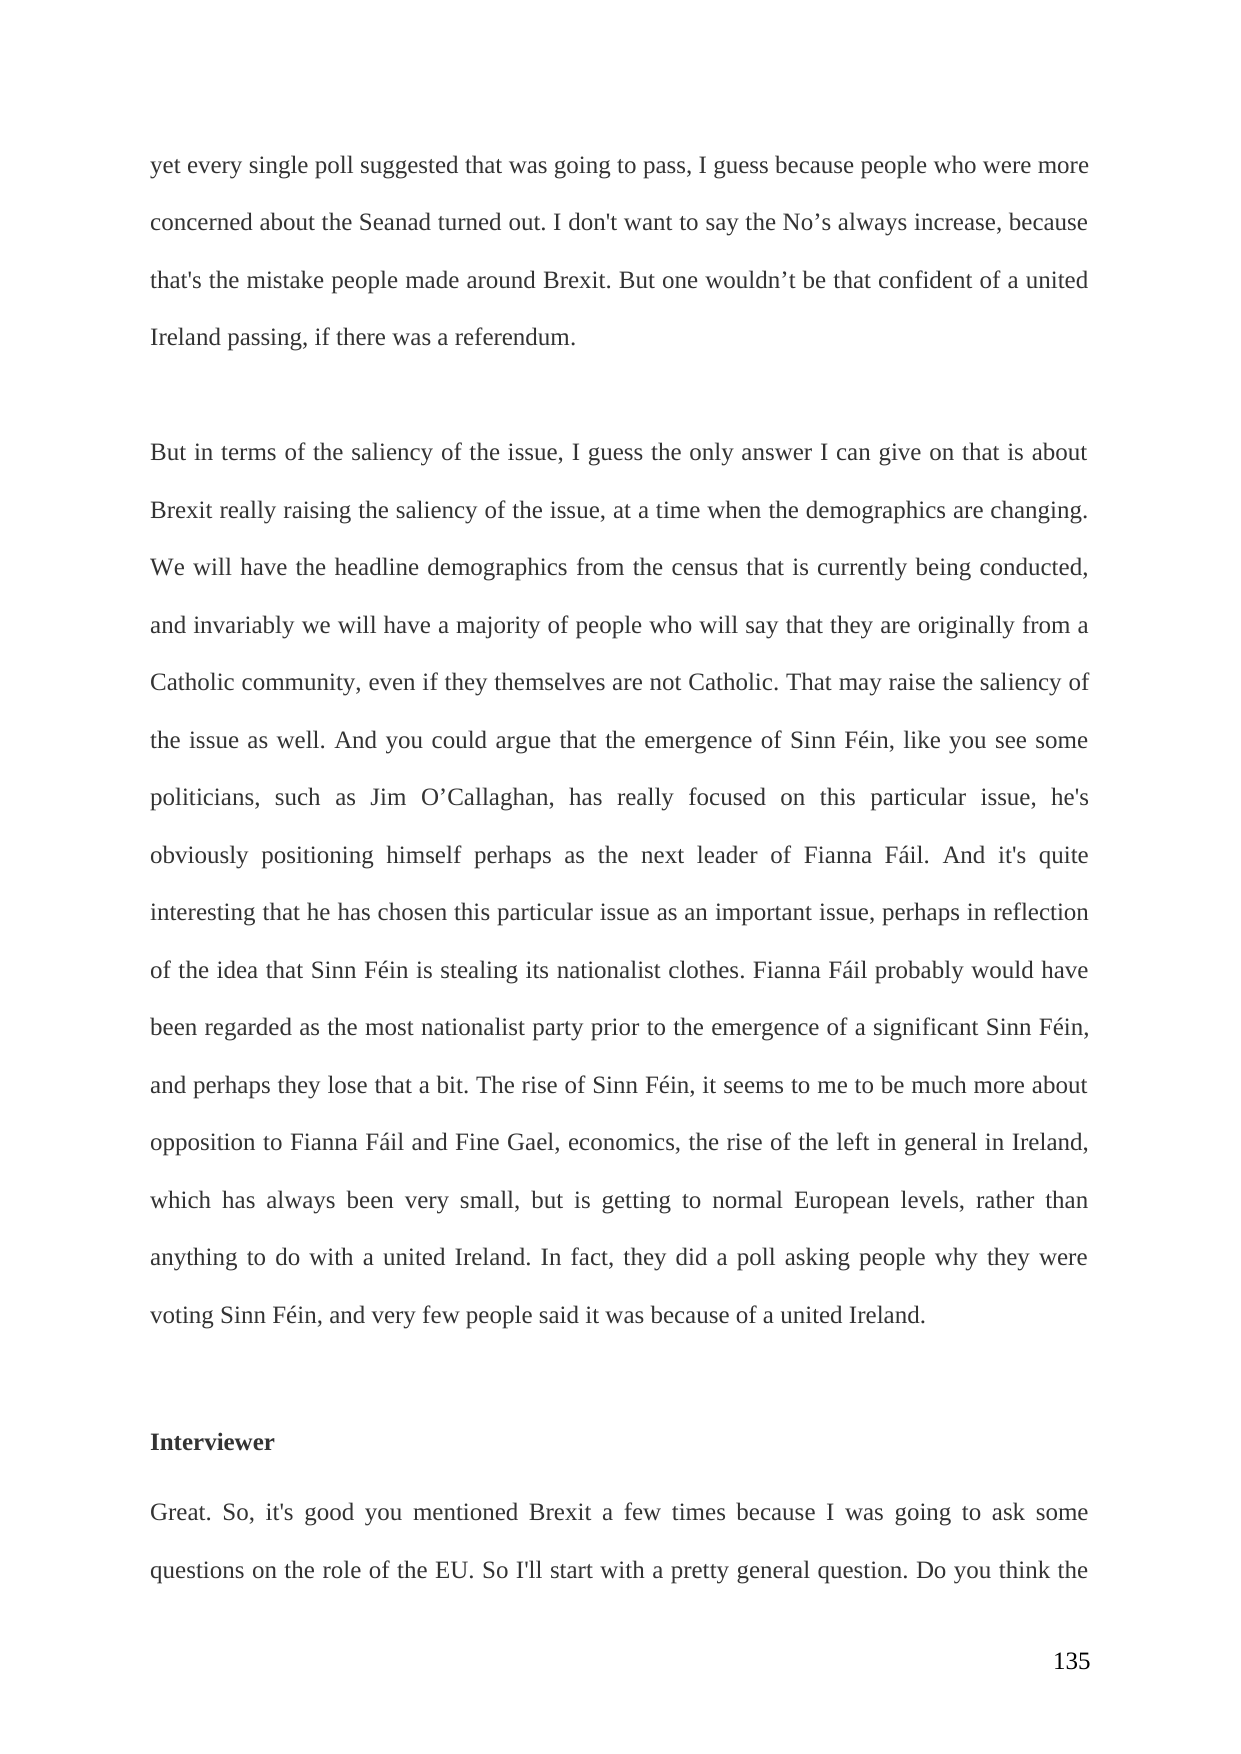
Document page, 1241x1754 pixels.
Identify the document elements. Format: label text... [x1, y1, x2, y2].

subtitle Interviewer [150, 1427, 1090, 1456]
text But in terms of the saliency of the issue, I guess the only answer I can give on that is about Brexit really raising the saliency of the issue, at a time when the demographics are changing. We will have the headline demographics from the census that is currently being conducted, and invariably we will have a majority of people who will say that they are originally from a Catholic community, even if they themselves are not Catholic. That may raise the saliency of the issue as well. And you could argue that the emergence of Sinn Féin, like you see some politicians, such as Jim O’Callaghan, has really focused on this particular issue, he's obviously positioning himself perhaps as the next leader of Fianna Fáil. And it's quite interesting that he has chosen this particular issue as an important issue, perhaps in reflection of the idea that Sinn Féin is stealing its nationalist clothes. Fianna Fáil probably would have been regarded as the most nationalist party prior to the emergence of a significant Sinn Féin, and perhaps they lose that a bit. The rise of Sinn Féin, it seems to me to be much more about opposition to Fianna Fáil and Fine Gael, economics, the rise of the left in general in Ireland, which has always been very small, but is getting to normal European levels, rather than anything to do with a united Ireland. In fact, they did a poll asking people why they were voting Sinn Féin, and very few people said it was because of a united Ireland. [150, 437, 1090, 1329]
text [150, 1497, 1090, 1584]
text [150, 150, 1090, 351]
